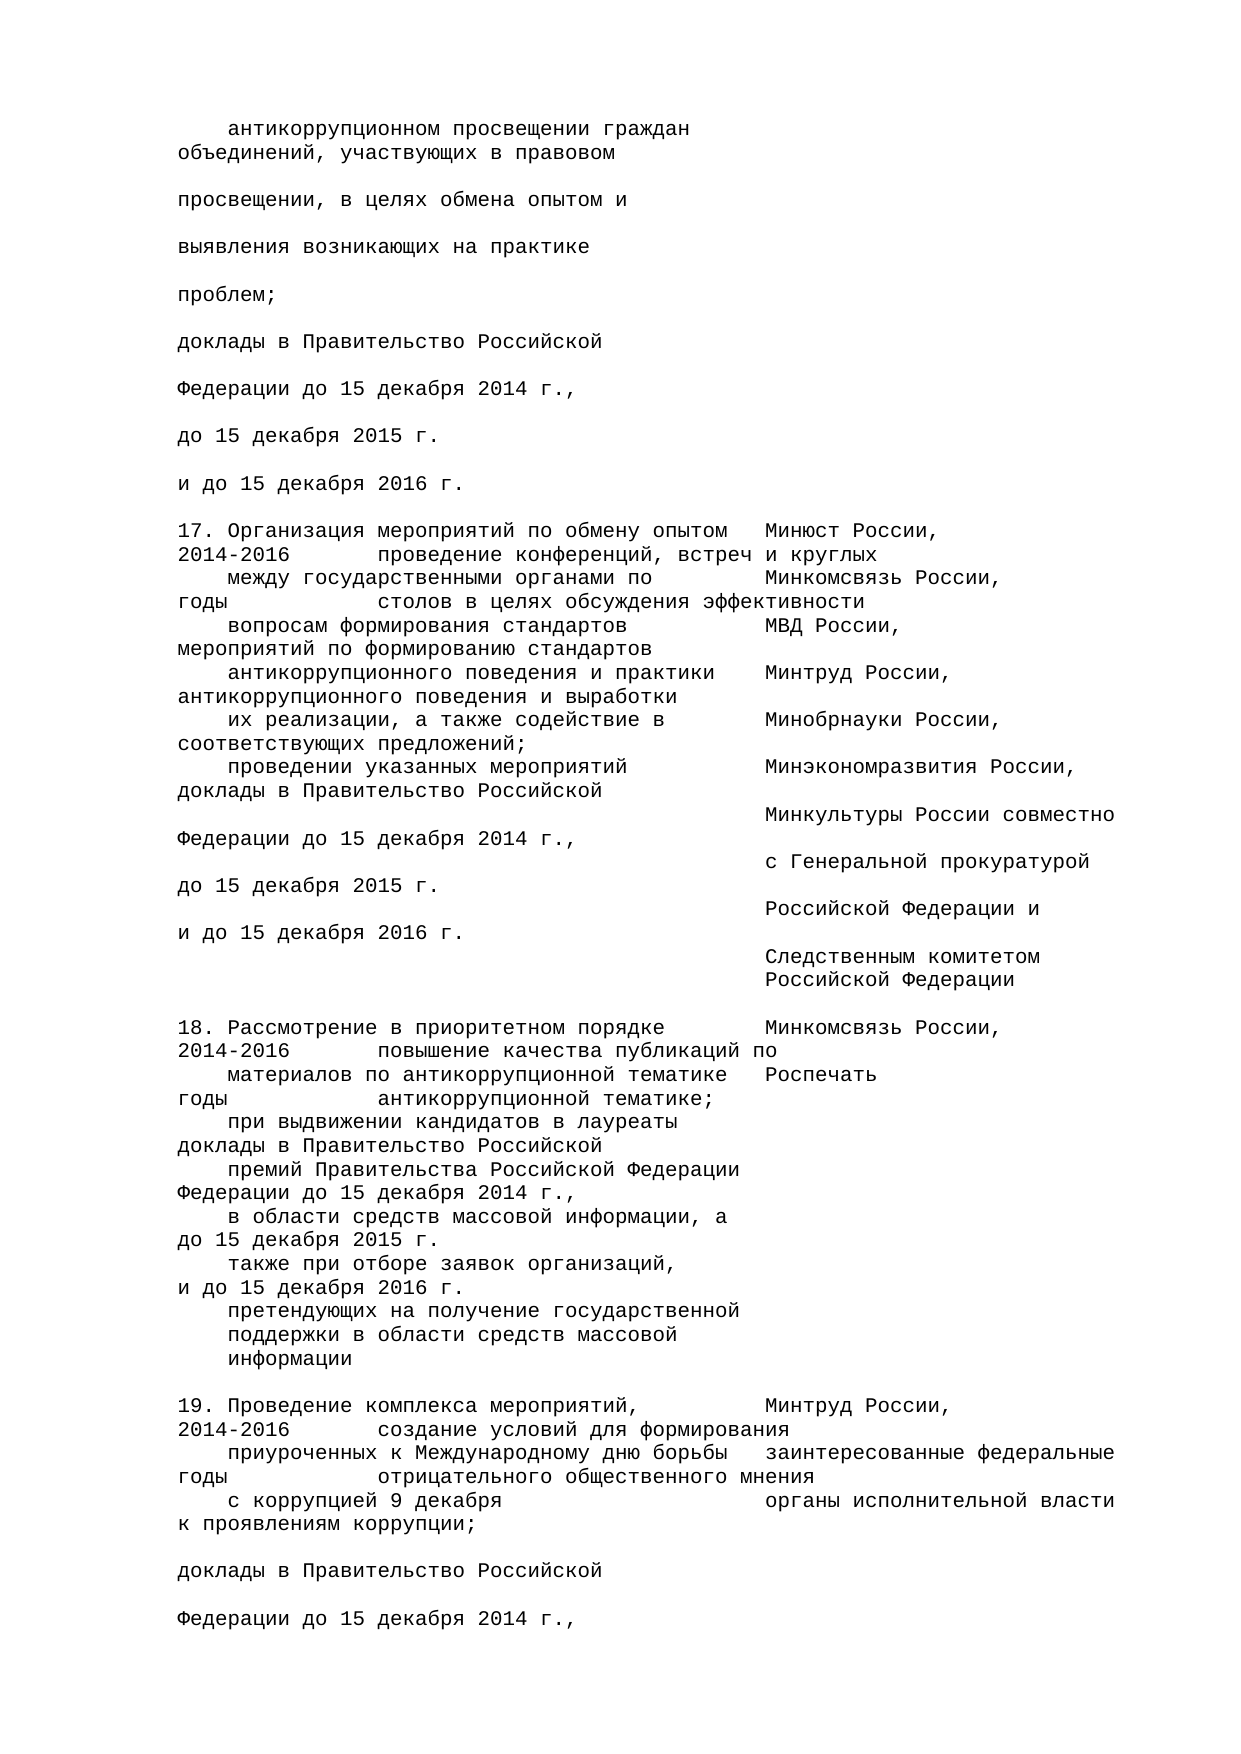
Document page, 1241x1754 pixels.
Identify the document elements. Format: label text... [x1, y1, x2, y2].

text поддержки в области средств массовой [177, 1324, 1152, 1348]
text доклады в Правительство Российской [177, 1537, 1152, 1584]
text и до 15 декабря 2016 г. [177, 449, 1152, 496]
text их реализации, а также содействие в Минобрнауки России, соответствующих предложений; [177, 709, 1152, 757]
text Федерации до 15 декабря 2014 г., [177, 354, 1152, 402]
text претендующих на получение государственной [177, 1300, 1152, 1324]
text при выдвижении кандидатов в лауреаты доклады в Правительство Российской [177, 1111, 1152, 1158]
text выявления возникающих на практике [177, 213, 1152, 260]
text приуроченных к Международному дню борьбы заинтересованные федеральные годы отрицательного общественного мнения [177, 1442, 1152, 1489]
text Минкультуры России совместно Федерации до 15 декабря 2014 г., [177, 804, 1152, 851]
text антикоррупционного поведения и практики Минтруд России, антикоррупционного поведения и выработки [177, 662, 1152, 709]
text 18. Рассмотрение в приоритетном порядке Минкомсвязь России, 2014-2016 повышение качества публикаций по [177, 1017, 1152, 1064]
text с Генеральной прокуратурой до 15 декабря 2015 г. [177, 851, 1152, 898]
text материалов по антикоррупционной тематике Роспечать годы антикоррупционной тематике; [177, 1064, 1152, 1111]
text в области средств массовой информации, а до 15 декабря 2015 г. [177, 1206, 1152, 1253]
text Российской Федерации и и до 15 декабря 2016 г. [177, 898, 1152, 946]
text с коррупцией 9 декабря органы исполнительной власти к проявлениям коррупции; [177, 1489, 1152, 1537]
text проведении указанных мероприятий Минэкономразвития России, доклады в Правительство Российской [177, 757, 1152, 804]
text до 15 декабря 2015 г. [177, 402, 1152, 449]
text просвещении, в целях обмена опытом и [177, 165, 1152, 213]
text проблем; [177, 260, 1152, 307]
text информации [177, 1348, 1152, 1371]
text между государственными органами по Минкомсвязь России, годы столов в целях обсуждения эффективности [177, 567, 1152, 615]
text Следственным комитетом [177, 946, 1152, 969]
text вопросам формирования стандартов МВД России, мероприятий по формированию стандартов [177, 615, 1152, 662]
text антикоррупционном просвещении граждан объединений, участвующих в правовом [177, 118, 1152, 165]
text 19. Проведение комплекса мероприятий, Минтруд России, 2014-2016 создание условий для формирования [177, 1395, 1152, 1442]
text доклады в Правительство Российской [177, 307, 1152, 354]
text также при отборе заявок организаций, и до 15 декабря 2016 г. [177, 1253, 1152, 1300]
text 17. Организация мероприятий по обмену опытом Минюст России, 2014-2016 проведение конференций, встреч и круглых [177, 520, 1152, 567]
text Российской Федерации [177, 969, 1152, 993]
text премий Правительства Российской Федерации Федерации до 15 декабря 2014 г., [177, 1158, 1152, 1206]
text Федерации до 15 декабря 2014 г., [177, 1584, 1152, 1631]
